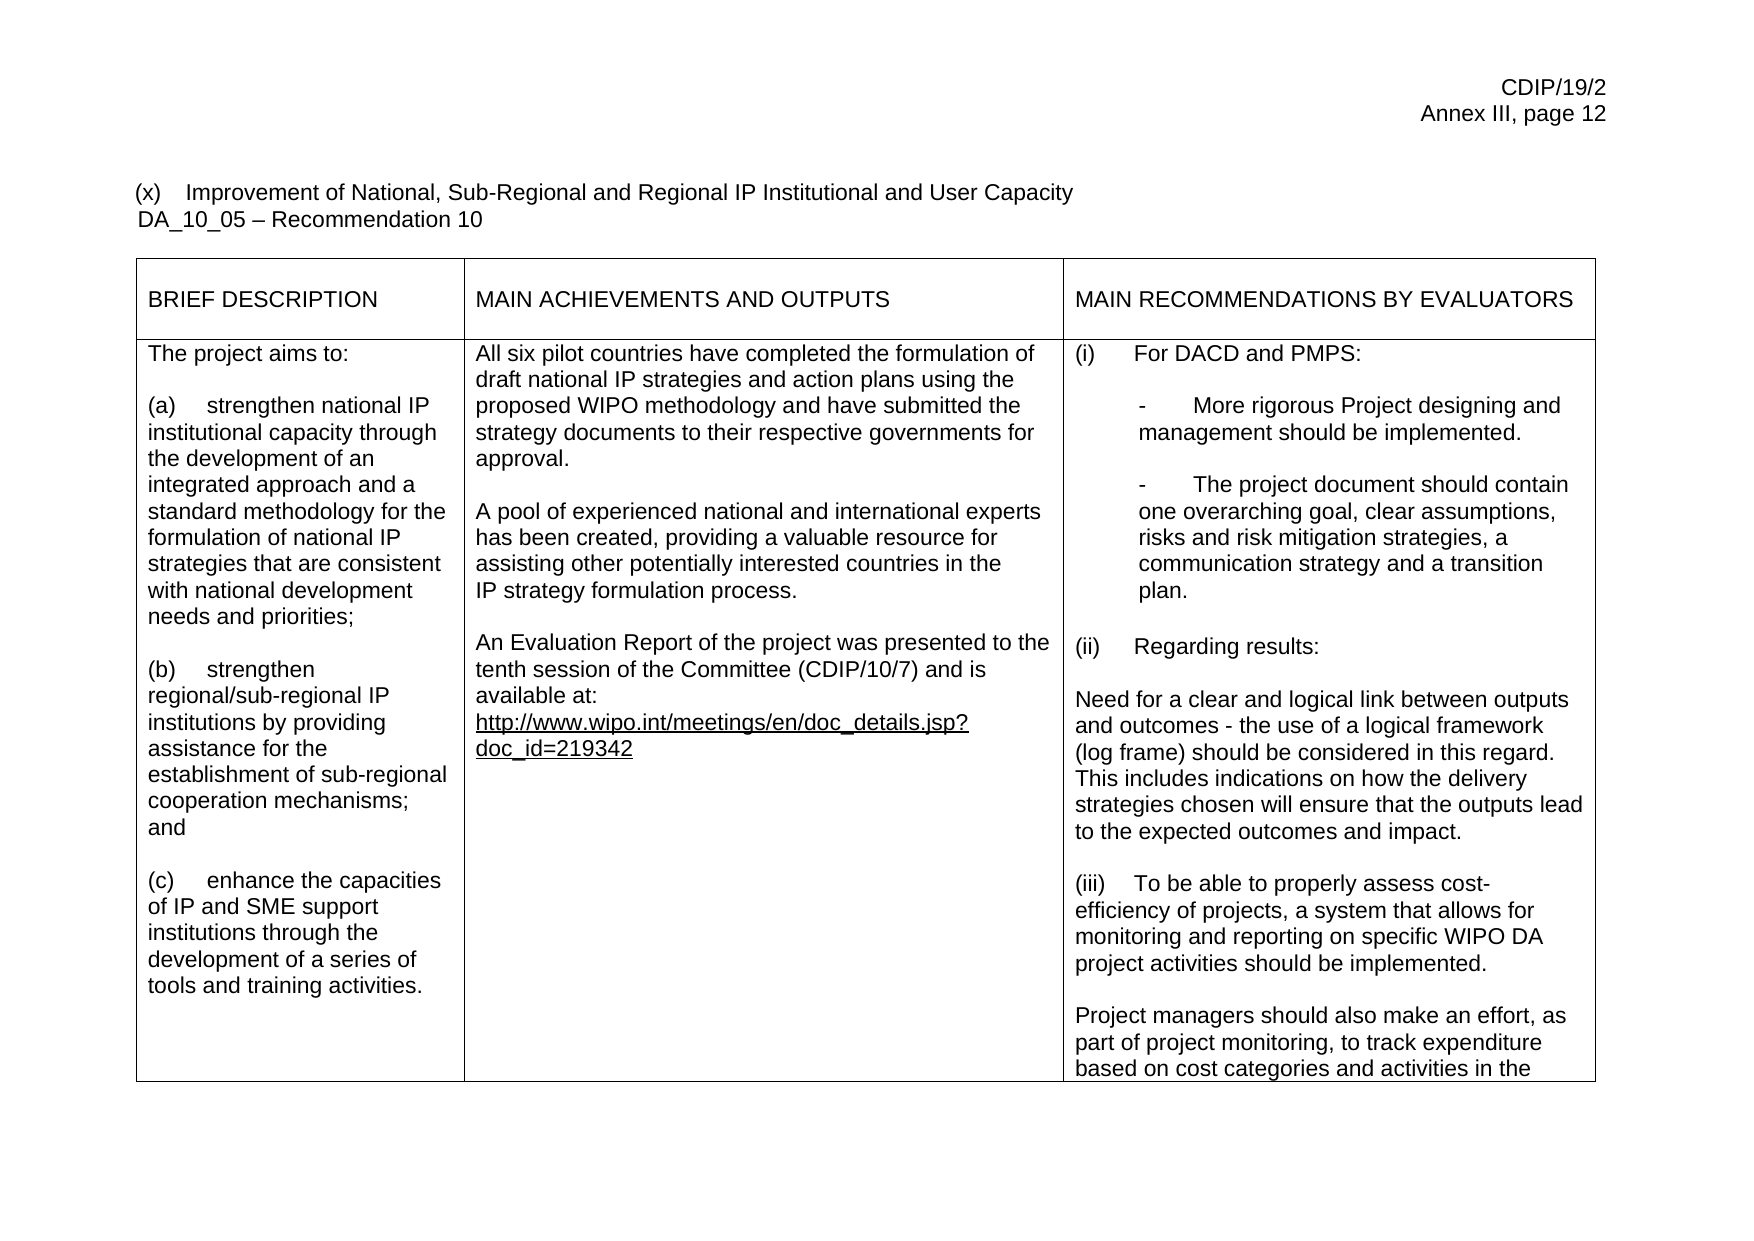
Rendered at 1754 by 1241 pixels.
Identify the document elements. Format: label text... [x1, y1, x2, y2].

list Improvement of National, Sub-Regional and Regional IP Institutional and User Capacity [134, 179, 1606, 206]
table_header MAIN RECOMMENDATIONS BY EVALUATORS [1064, 259, 1595, 338]
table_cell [137, 340, 464, 1081]
table_header BRIEF DESCRIPTION [137, 259, 464, 338]
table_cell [465, 340, 1063, 1081]
table_header MAIN ACHIEVEMENTS AND OUTPUTS [465, 259, 1063, 338]
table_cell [1064, 340, 1595, 1081]
text DA_10_05 – Recommendation 10 [137, 206, 1606, 232]
